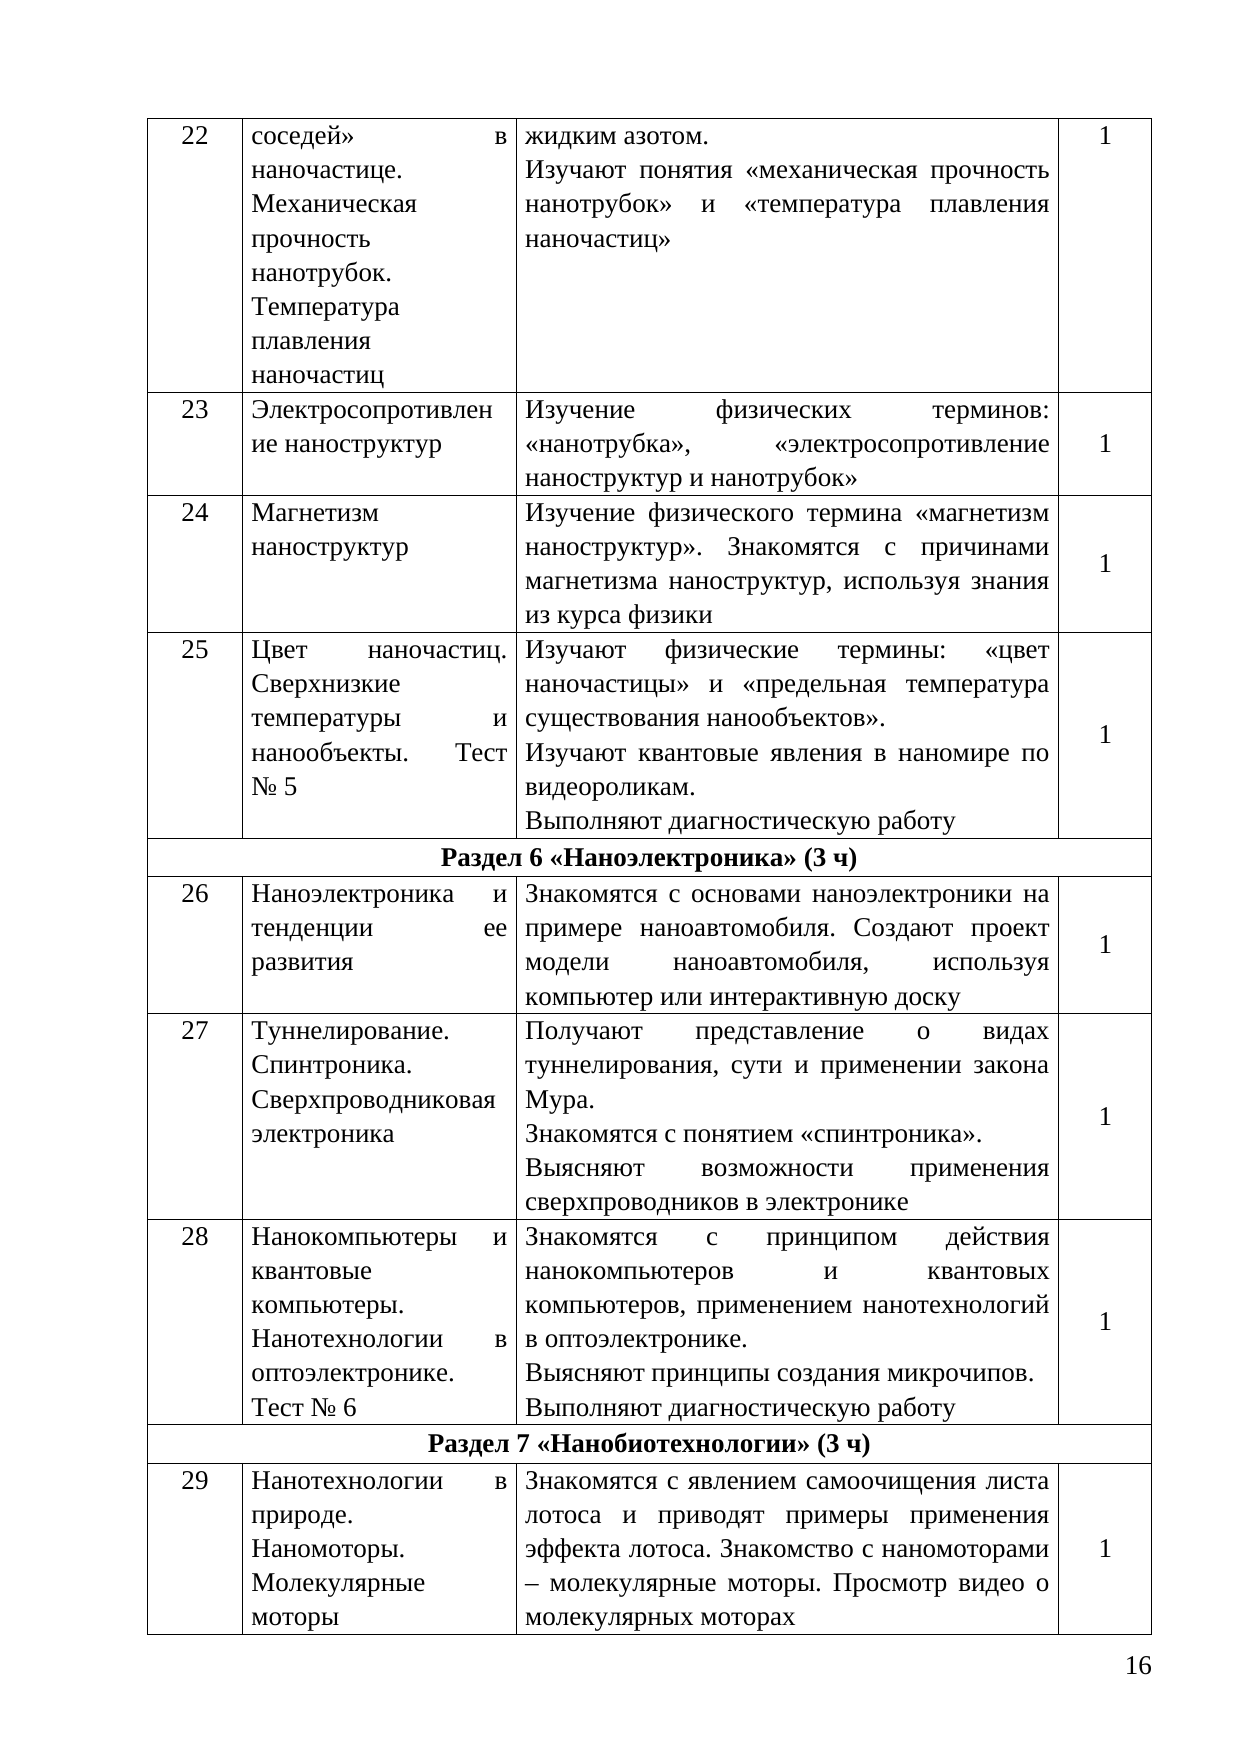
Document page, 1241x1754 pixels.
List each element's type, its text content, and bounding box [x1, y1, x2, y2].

table_cell 1 [1059, 633, 1151, 838]
table_cell Раздел 7 «Нанобиотехнологии» (3 ч) [148, 1425, 1151, 1463]
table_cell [517, 119, 1058, 392]
table_cell 1 [1059, 1464, 1151, 1634]
table_cell Знакомятся с явлением самоочищения листа лотоса и приводят примеры применения эффекта лотоса. Знакомство с наномоторами – молекулярные моторы. Просмотр видео о молекулярных моторах [517, 1464, 1058, 1634]
table_cell Получают представление о видах туннелирования, сути и применении закона Мура. Знакомятся с понятием «спинтроника». Выясняют возможности применения сверхпроводников в электронике [517, 1014, 1058, 1219]
table_cell 1 [1059, 877, 1151, 1013]
table_cell Изучение физических терминов: «нанотрубка», «электросопротивление наноструктур и нанотрубок» [517, 393, 1058, 495]
table_cell 23 [148, 393, 242, 495]
table_cell 24 [148, 496, 242, 632]
table_cell 1 [1059, 496, 1151, 632]
table_cell 26 [148, 877, 242, 1013]
table_cell Нанокомпьютеры и квантовые компьютеры. Нанотехнологии в оптоэлектронике. Тест № 6 [243, 1220, 516, 1424]
table_cell Нанотехнологии в природе. Наномоторы. Молекулярные моторы [243, 1464, 516, 1634]
table_cell 27 [148, 1014, 242, 1219]
table_cell Раздел 6 «Наноэлектроника» (3 ч) [148, 839, 1151, 876]
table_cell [243, 119, 516, 392]
table_cell 1 [1059, 393, 1151, 495]
table_cell Туннелирование. Спинтроника. Сверхпроводниковая электроника [243, 1014, 516, 1219]
table_cell Магнетизм наноструктур [243, 496, 516, 632]
table_cell Изучают физические термины: «цвет наночастицы» и «предельная температура существования нанообъектов». Изучают квантовые явления в наномире по видеороликам. Выполняют диагностическую работу [517, 633, 1058, 838]
table_cell 1 [1059, 1220, 1151, 1424]
table_cell Электросопротивление наноструктур [243, 393, 516, 495]
table_cell Наноэлектроника и тенденции ее развития [243, 877, 516, 1013]
table_cell Знакомятся с основами наноэлектроники на примере наноавтомобиля. Создают проект модели наноавтомобиля, используя компьютер или интерактивную доску [517, 877, 1058, 1013]
table_cell 29 [148, 1464, 242, 1634]
table_cell 1 [1059, 1014, 1151, 1219]
table_cell Цвет наночастиц. Сверхнизкие температуры и нанообъекты. Тест № 5 [243, 633, 516, 838]
table_cell 22 [148, 119, 242, 392]
table_cell Знакомятся с принципом действия нанокомпьютеров и квантовых компьютеров, применением нанотехнологий в оптоэлектронике. Выясняют принципы создания микрочипов. Выполняют диагностическую работу [517, 1220, 1058, 1424]
table_cell 28 [148, 1220, 242, 1424]
table_cell 25 [148, 633, 242, 838]
table_cell Изучение физического термина «магнетизм наноструктур». Знакомятся с причинами магнетизма наноструктур, используя знания из курса физики [517, 496, 1058, 632]
table_cell 1 [1059, 119, 1151, 392]
